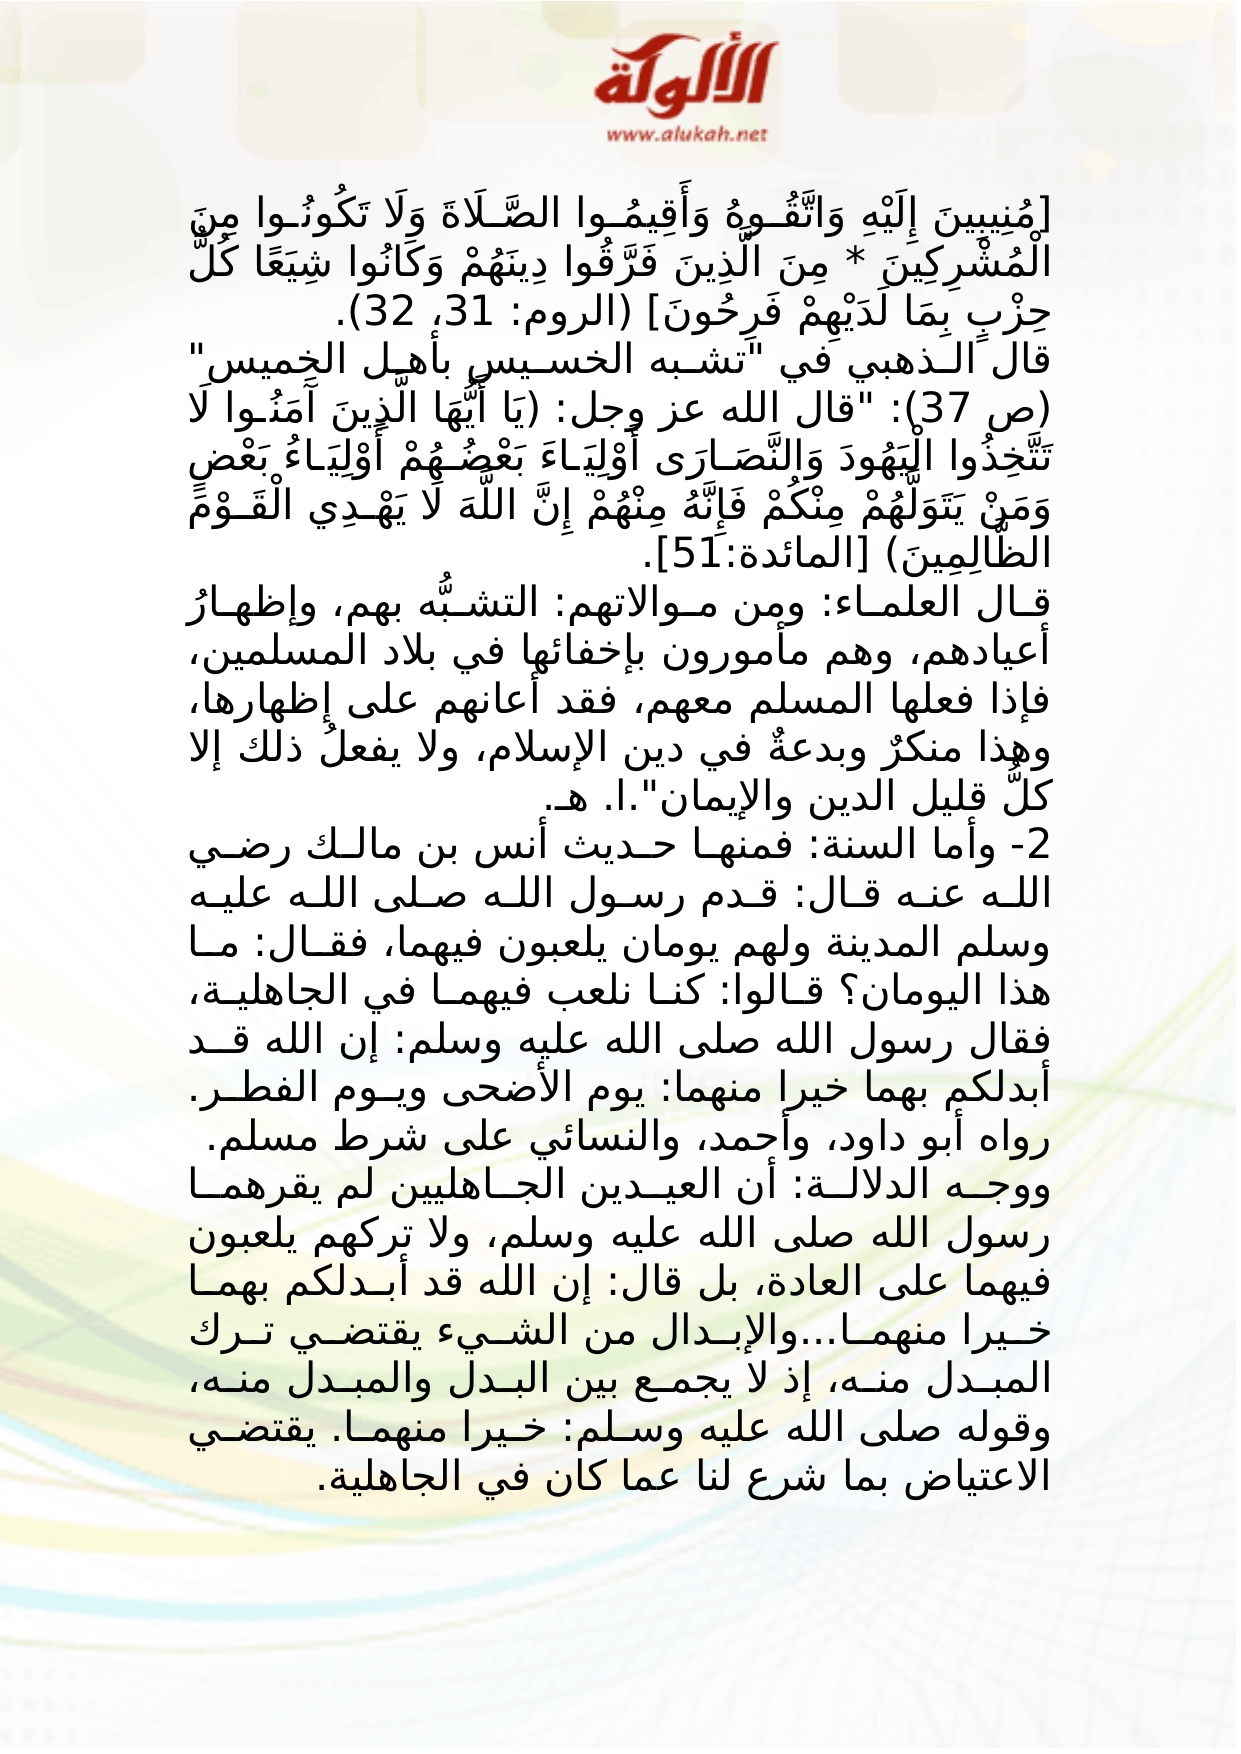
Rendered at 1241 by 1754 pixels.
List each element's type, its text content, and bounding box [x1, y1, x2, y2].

text قال العلماء: ومن موالاتهم: التشبُّه بهم، وإظهارُ أعيادهم، وهم مأمورون بإخفائها في بلاد المسلمين، فإذا فعلها المسلم معهم، فقد أعانهم على إظهارها، وهذا منكرٌ وبدعةٌ في دين الإسلام، ولا يفعلُ ذلك إلا كلُّ قليل الدين والإيمان".ا. هـ. [187, 578, 1053, 820]
text 2- وأما السنة: فمنها حديث أنس بن مالك رضي الله عنه قال: قدم رسول الله صلى الله عليه وسلم المدينة ولهم يومان يلعبون فيهما، فقال: ما هذا اليومان؟ قالوا: كنا نلعب فيهما في الجاهلية، فقال رسول الله صلى الله عليه وسلم: إن الله قد أبدلكم بهما خيرا منهما: يوم الأضحى ويوم الفطر. رواه أبو داود، وأحمد، والنسائي على شرط مسلم. [187, 820, 1053, 1160]
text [187, 189, 1053, 335]
picture [0, 1, 1237, 1748]
text قال الذهبي في "تشبه الخسيس بأهل الخميس" (ص 37): "قال الله عز وجل: (يَا أَيُّهَا الَّذِينَ آَمَنُوا لَا تَتَّخِذُوا الْيَهُودَ وَالنَّصَارَى أَوْلِيَاءَ بَعْضُهُمْ أَوْلِيَاءُ بَعْضٍ وَمَنْ يَتَوَلَّهُمْ مِنْكُمْ فَإِنَّهُ مِنْهُمْ إِنَّ اللَّهَ لَا يَهْدِي الْقَوْمَ الظَّالِمِينَ) [المائدة:51]. [187, 335, 1053, 578]
text ووجه الدلالة: أن العيدين الجاهليين لم يقرهما رسول الله صلى الله عليه وسلم، ولا تركهم يلعبون فيهما على العادة، بل قال: إن الله قد أبدلكم بهما خيرا منهما...والإبدال من الشيء يقتضي ترك المبدل منه، إذ لا يجمع بين البدل والمبدل منه، وقوله صلى الله عليه وسلم: خيرا منهما. يقتضي الاعتياض بما شرع لنا عما كان في الجاهلية. [187, 1160, 1053, 1500]
